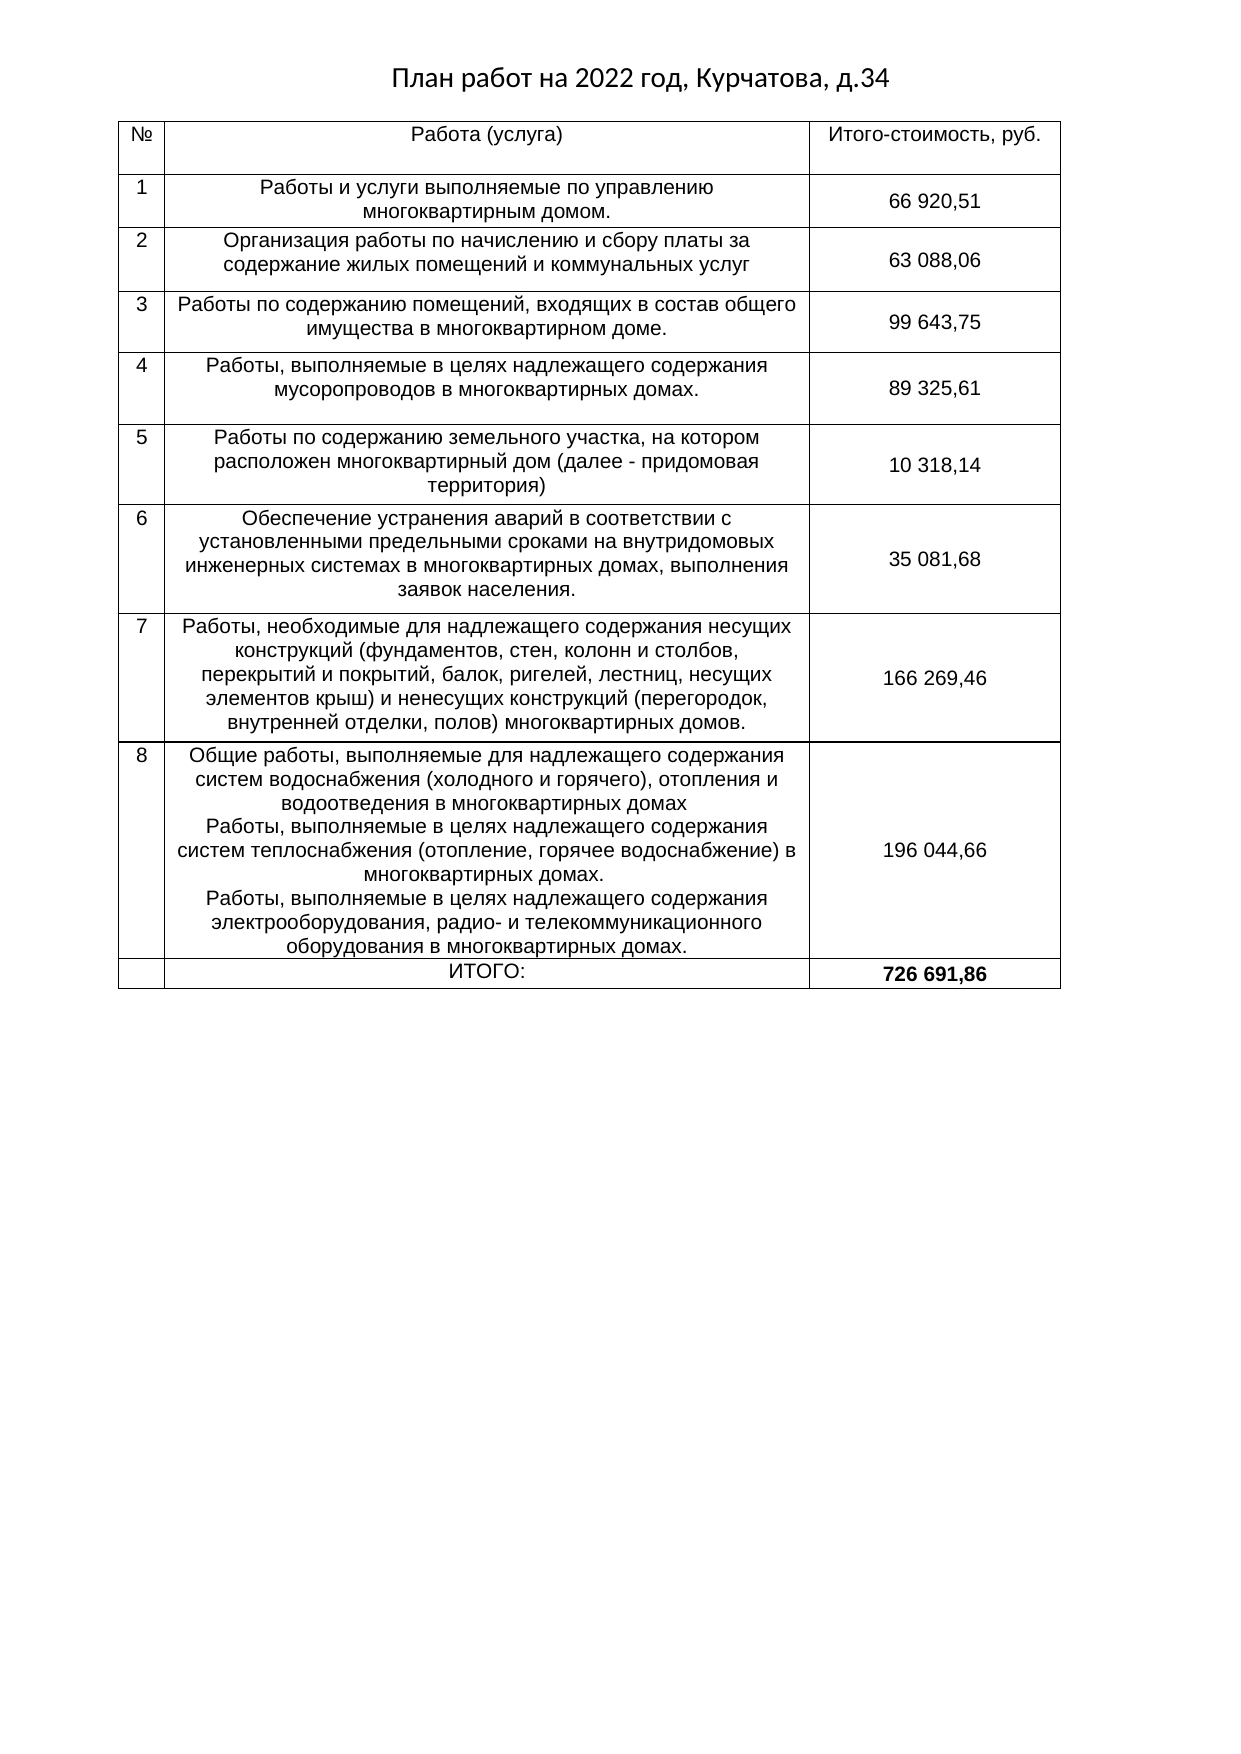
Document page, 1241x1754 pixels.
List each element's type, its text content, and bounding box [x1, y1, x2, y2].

table_cell 6 [119, 505, 164, 613]
table_cell 7 [119, 614, 164, 741]
table_cell 8 [119, 743, 164, 958]
table_cell 5 [119, 425, 164, 504]
table_header Итого-стоимость, руб. [810, 122, 1060, 174]
table_cell Обеспечение устранения аварий в соответствии с установленными предельными сроками на внутридомовых инженерных системах в многоквартирных домах, выполнения заявок населения. [165, 505, 809, 613]
table_cell 35 081,68 [810, 505, 1060, 613]
table_cell Организация работы по начислению и сбору платы за содержание жилых помещений и коммунальных услуг [165, 228, 809, 291]
text План работ на 2022 год, Курчатова, д.34 [130, 59, 1152, 95]
table_cell Работы, необходимые для надлежащего содержания несущих конструкций (фундаментов, стен, колонн и столбов, перекрытий и покрытий, балок, ригелей, лестниц, несущих элементов крыш) и ненесущих конструкций (перегородок, внутренней отделки, полов) многоквартирных домов. [165, 614, 809, 741]
table_cell Работы по содержанию земельного участка, на котором расположен многоквартирный дом (далее - придомовая территория) [165, 425, 809, 504]
table_cell 2 [119, 228, 164, 291]
table_header № [119, 122, 164, 174]
table_cell 66 920,51 [810, 175, 1060, 227]
table_header Работа (услуга) [165, 122, 809, 174]
table_cell 99 643,75 [810, 292, 1060, 352]
table_cell ИТОГО: [165, 959, 809, 988]
table_cell 3 [119, 292, 164, 352]
table_cell 726 691,86 [810, 959, 1060, 988]
table_cell Работы по содержанию помещений, входящих в состав общего имущества в многоквартирном доме. [165, 292, 809, 352]
table_cell 10 318,14 [810, 425, 1060, 504]
table_cell 63 088,06 [810, 228, 1060, 291]
table_cell 166 269,46 [810, 614, 1060, 741]
table_cell 4 [119, 353, 164, 424]
table_cell 196 044,66 [810, 743, 1060, 958]
table_cell Работы и услуги выполняемые по управлению многоквартирным домом. [165, 175, 809, 227]
table_cell 1 [119, 175, 164, 227]
table_cell 89 325,61 [810, 353, 1060, 424]
table_cell Работы, выполняемые в целях надлежащего содержания мусоропроводов в многоквартирных домах. [165, 353, 809, 424]
table_cell Общие работы, выполняемые для надлежащего содержания систем водоснабжения (холодного и горячего), отопления и водоотведения в многоквартирных домах Работы, выполняемые в целях надлежащего содержания систем теплоснабжения (отопление, горячее водоснабжение) в многоквартирных домах. Работы, выполняемые в целях надлежащего содержания электрооборудования, радио- и телекоммуникационного оборудования в многоквартирных домах. [165, 743, 809, 958]
table_cell [119, 959, 164, 988]
